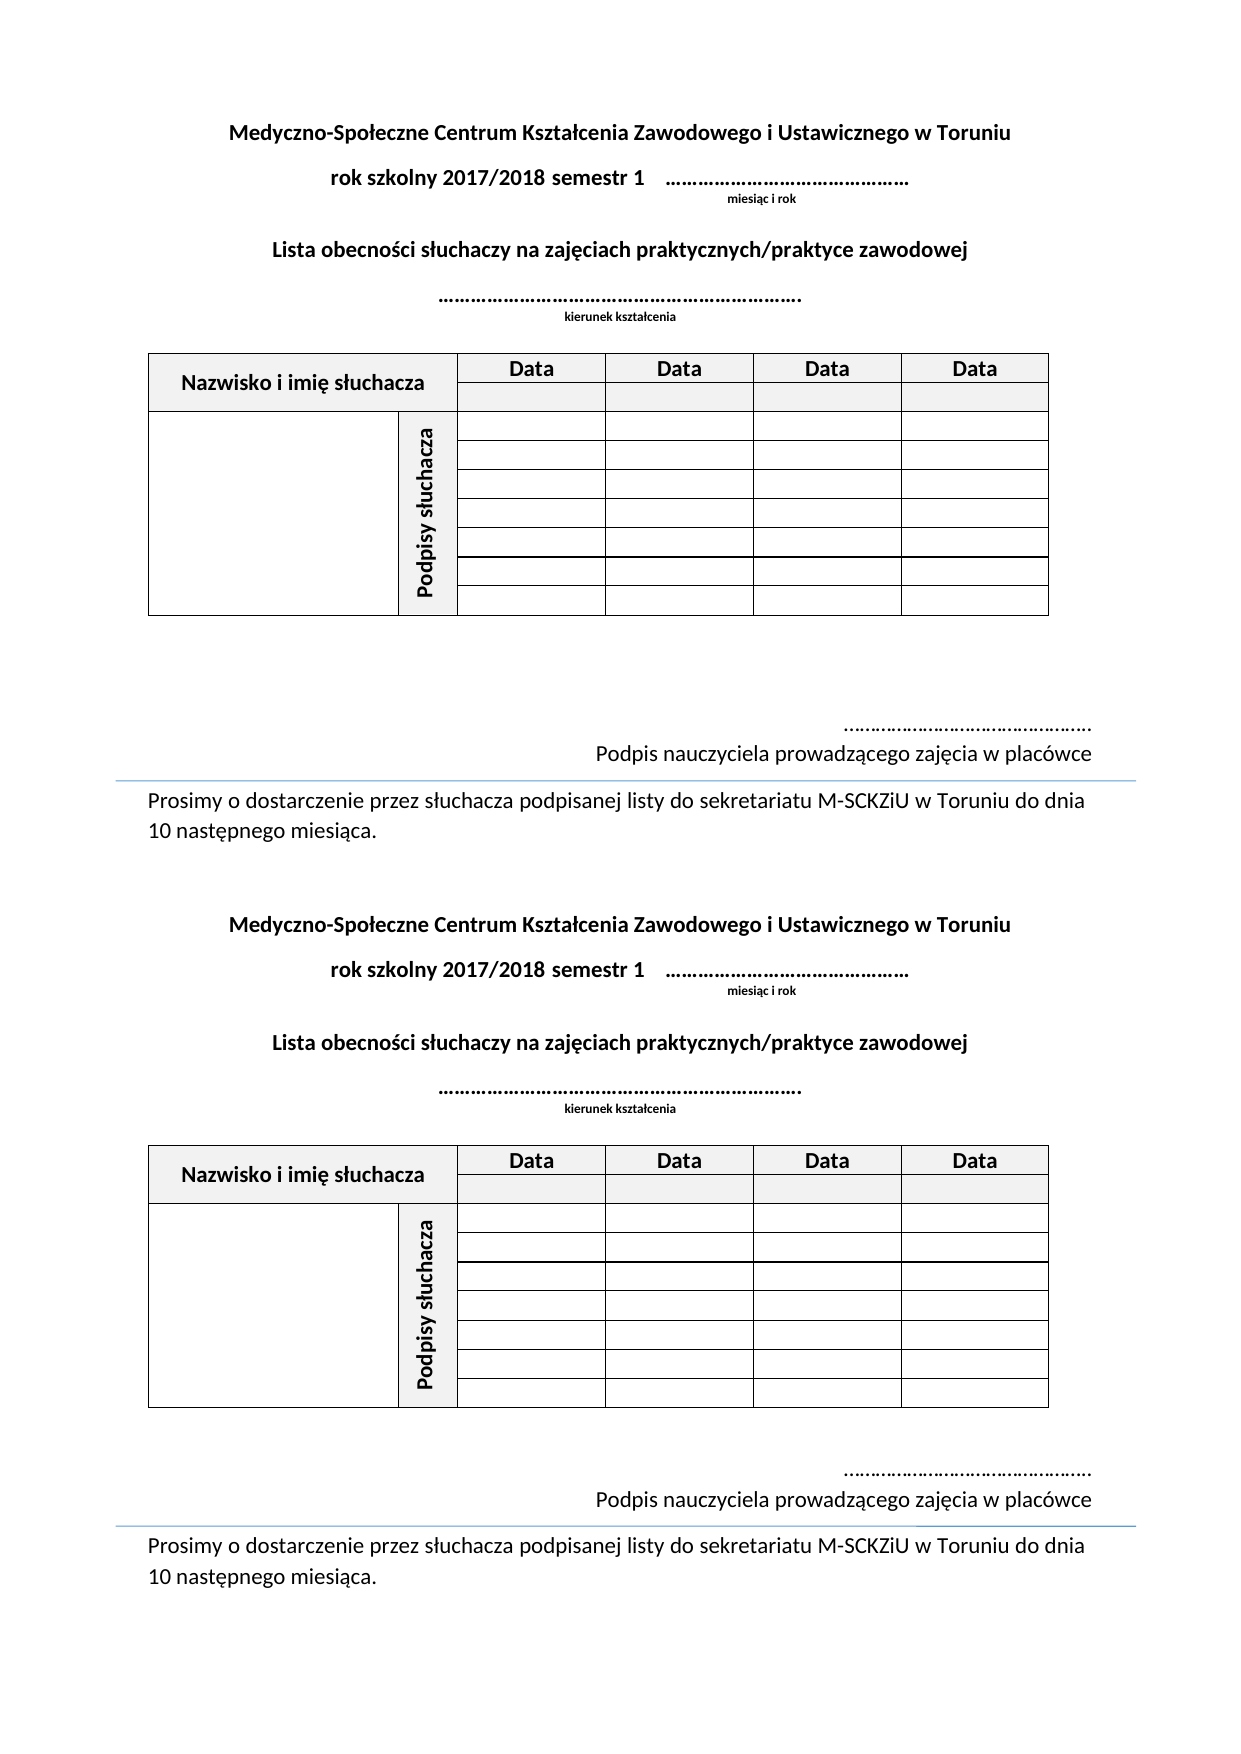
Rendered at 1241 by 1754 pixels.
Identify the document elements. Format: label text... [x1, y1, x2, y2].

table_cell [606, 1321, 753, 1348]
table_header Data [606, 1146, 753, 1174]
table_cell [458, 441, 605, 469]
text …………………………………………………………. kierunek kształcenia [148, 1072, 1092, 1128]
table_header Data [902, 1146, 1048, 1174]
table_header Nazwisko i imię słuchacza [149, 354, 457, 411]
table_cell [458, 499, 605, 527]
table_cell [902, 1321, 1048, 1348]
table_cell [606, 441, 753, 469]
table_cell [606, 1175, 753, 1203]
table_cell [606, 1379, 753, 1407]
table_header Nazwisko i imię słuchacza [149, 1146, 457, 1203]
table_cell [902, 1204, 1048, 1232]
table_cell [754, 383, 901, 411]
table_cell [606, 1263, 753, 1290]
table_cell [754, 441, 901, 469]
table_cell Podpisy słuchacza [399, 412, 457, 614]
text Lista obecności słuchaczy na zajęciach praktycznych/praktyce zawodowej [148, 236, 1092, 263]
table_cell [606, 499, 753, 527]
table_cell [902, 1175, 1048, 1203]
text Medyczno-Społeczne Centrum Kształcenia Zawodowego i Ustawicznego w Toruniu [148, 910, 1092, 938]
table_cell Podpisy słuchacza [399, 1204, 457, 1407]
table_cell [754, 412, 901, 440]
table_cell [606, 528, 753, 556]
table_cell [754, 528, 901, 556]
text …………………………………………………………. kierunek kształcenia [148, 280, 1092, 336]
table_cell [458, 586, 605, 614]
table_header Data [902, 354, 1048, 382]
table_cell [458, 412, 605, 440]
table_cell [149, 412, 398, 614]
text Medyczno-Społeczne Centrum Kształcenia Zawodowego i Ustawicznego w Toruniu [148, 118, 1092, 146]
table_cell [458, 1291, 605, 1319]
table_cell [754, 1291, 901, 1319]
table_cell [902, 470, 1048, 498]
table_header Data [606, 354, 753, 382]
table_cell [754, 1263, 901, 1290]
table_cell [606, 412, 753, 440]
table_cell [902, 528, 1048, 556]
text Lista obecności słuchaczy na zajęciach praktycznych/praktyce zawodowej [148, 1028, 1092, 1056]
text Prosimy o dostarczenie przez słuchacza podpisanej listy do sekretariatu M-SCKZiU w Toruniu do dnia 10 następnego miesiąca. [148, 786, 1092, 844]
text rok szkolny 2017/2018 semestr 1 ……………………………………… miesiąc i rok [148, 163, 1092, 219]
table_cell [754, 1350, 901, 1378]
table_header Data [458, 354, 605, 382]
table_cell [606, 1204, 753, 1232]
table_cell [458, 470, 605, 498]
table_cell [754, 586, 901, 614]
table_header Data [458, 1146, 605, 1174]
table_cell [606, 1291, 753, 1319]
table_cell [606, 558, 753, 585]
table_cell [902, 558, 1048, 585]
table_cell [902, 1263, 1048, 1290]
table_cell [149, 1204, 398, 1407]
table_cell [754, 558, 901, 585]
table_cell [902, 1350, 1048, 1378]
table_cell [902, 586, 1048, 614]
table_cell [606, 470, 753, 498]
text ……………………………………….. Podpis nauczyciela prowadzącego zajęcia w placówce [148, 1454, 1092, 1513]
table_header Data [754, 1146, 901, 1174]
table_cell [606, 1350, 753, 1378]
table_cell [606, 1233, 753, 1261]
table_cell [458, 1350, 605, 1378]
table_cell [458, 1379, 605, 1407]
text ……………………………………….. Podpis nauczyciela prowadzącego zajęcia w placówce [148, 709, 1092, 767]
table_cell [458, 1204, 605, 1232]
table_cell [754, 1233, 901, 1261]
table_cell [458, 1175, 605, 1203]
text rok szkolny 2017/2018 semestr 1 ……………………………………… miesiąc i rok [148, 955, 1092, 1011]
table_cell [754, 470, 901, 498]
table_cell [902, 499, 1048, 527]
table_cell [754, 1379, 901, 1407]
table_cell [902, 1291, 1048, 1319]
table_cell [902, 412, 1048, 440]
table_cell [458, 1233, 605, 1261]
table_cell [458, 383, 605, 411]
table_cell [902, 383, 1048, 411]
table_cell [606, 586, 753, 614]
table_cell [754, 1204, 901, 1232]
text Prosimy o dostarczenie przez słuchacza podpisanej listy do sekretariatu M-SCKZiU w Toruniu do dnia 10 następnego miesiąca. [148, 1532, 1092, 1590]
table_cell [458, 1263, 605, 1290]
table_cell [458, 558, 605, 585]
table_cell [754, 1175, 901, 1203]
table_cell [754, 499, 901, 527]
table_cell [458, 528, 605, 556]
table_cell [458, 1321, 605, 1348]
table_cell [902, 441, 1048, 469]
table_cell [902, 1379, 1048, 1407]
table_cell [754, 1321, 901, 1348]
table_cell [606, 383, 753, 411]
table_cell [902, 1233, 1048, 1261]
table_header Data [754, 354, 901, 382]
